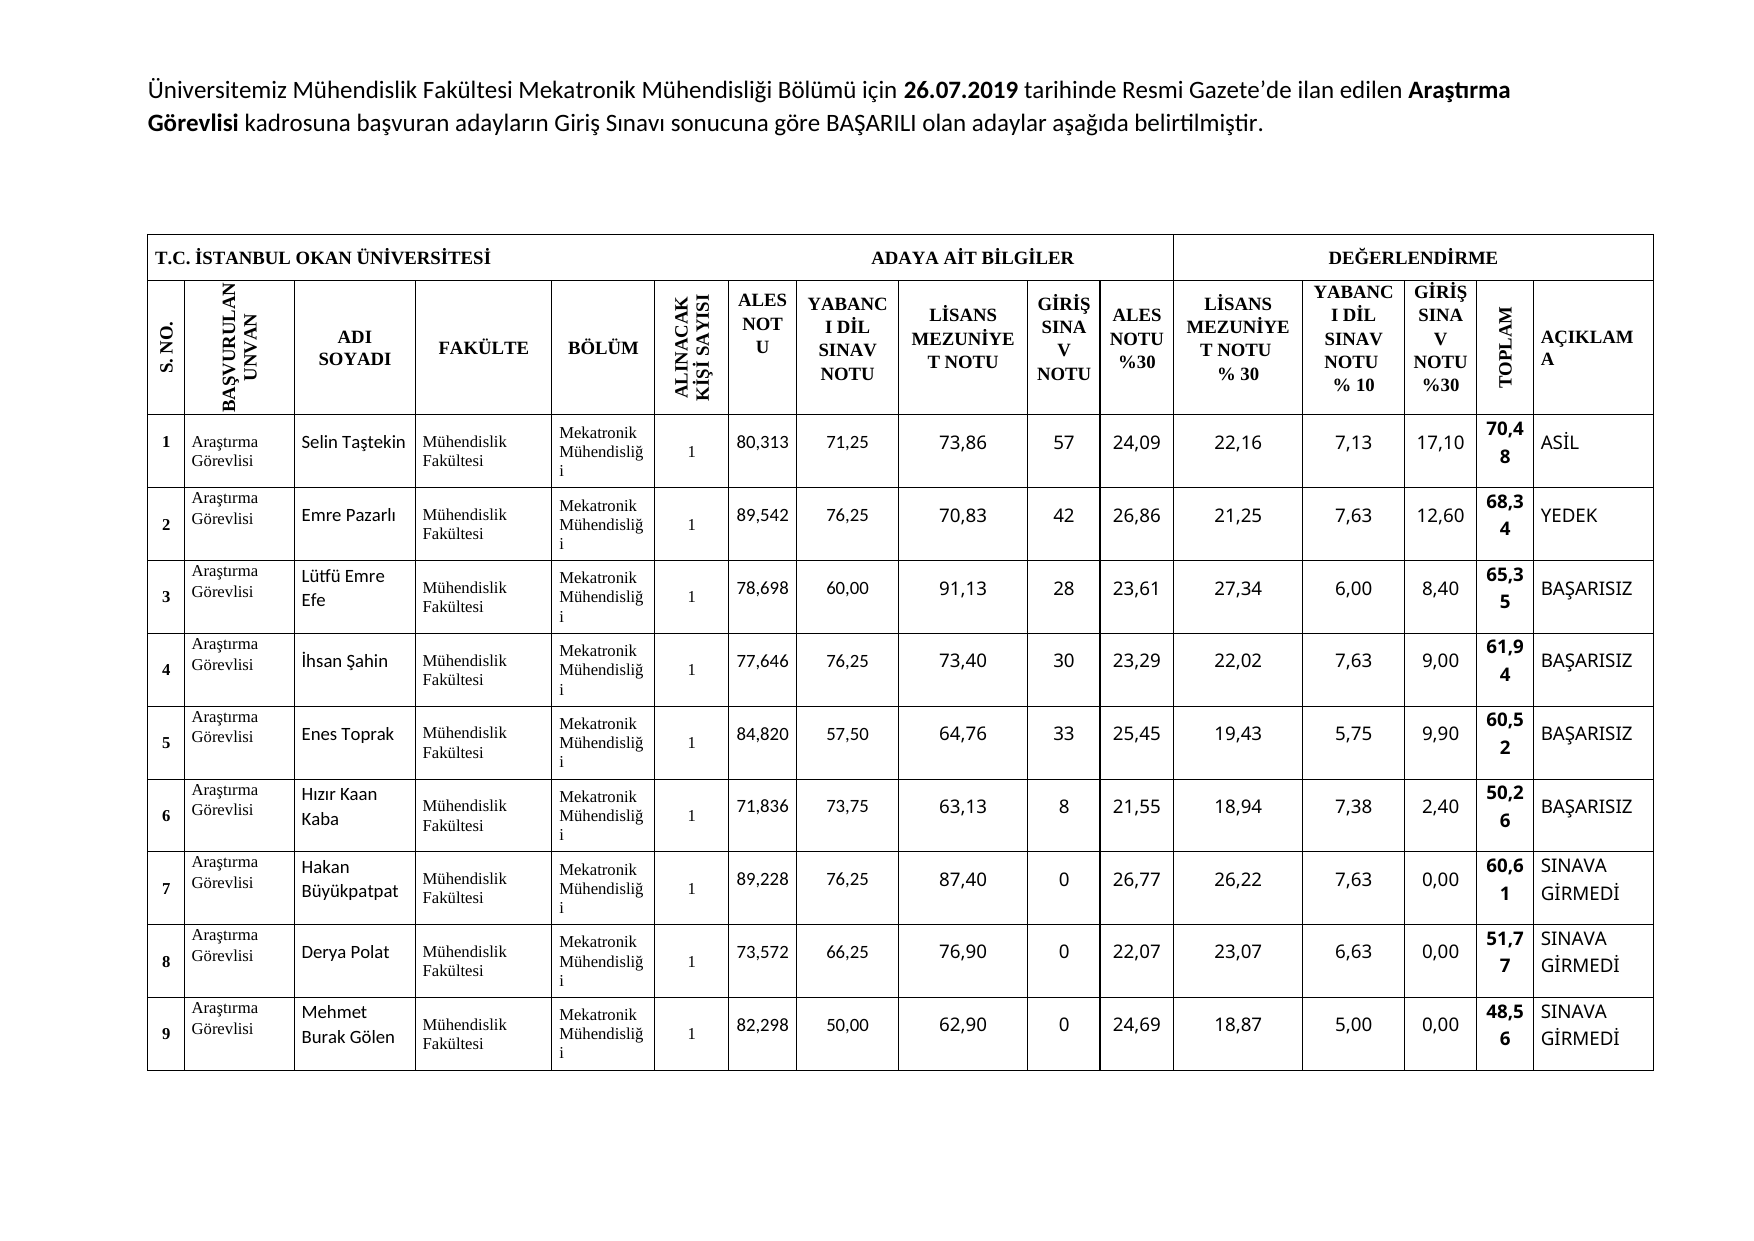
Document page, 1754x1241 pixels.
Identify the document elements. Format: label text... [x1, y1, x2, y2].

table_cell 30 [1028, 634, 1099, 706]
table_cell 21,55 [1101, 780, 1173, 851]
table_cell 78,698 [729, 561, 796, 633]
table_cell 25,45 [1101, 707, 1173, 778]
table_cell 60,00 [797, 561, 898, 633]
table_cell 62,90 [899, 998, 1027, 1070]
table_cell SINAVA GİRMEDİ [1534, 998, 1653, 1070]
table_cell Araştırma Görevlisi [185, 634, 294, 706]
table_cell 87,40 [899, 852, 1027, 924]
table_cell YABANCI DİL SINAV NOTU % 10 [1303, 281, 1404, 414]
table_cell 57 [1028, 415, 1099, 487]
table_cell 70,83 [899, 488, 1027, 560]
table_cell YEDEK [1534, 488, 1653, 560]
table_cell ALINACAK KİŞİ SAYISI [655, 281, 728, 414]
table_cell Mühendislik Fakültesi [416, 925, 551, 997]
table_cell S. NO. [148, 281, 184, 414]
table_cell SINAVA GİRMEDİ [1534, 852, 1653, 924]
table_cell 6,00 [1303, 561, 1404, 633]
table_cell 73,86 [899, 415, 1027, 487]
table_cell GİRİŞ SINAV NOTU %30 [1405, 281, 1476, 414]
table_cell 76,25 [797, 488, 898, 560]
table_cell 0 [1028, 998, 1099, 1070]
table_cell Mekatronik Mühendisliği [552, 415, 654, 487]
table_cell Araştırma Görevlisi [185, 415, 294, 487]
table_cell 51,77 [1477, 925, 1533, 997]
table_cell Selin Taştekin [295, 415, 415, 487]
table_cell 91,13 [899, 561, 1027, 633]
table_cell Emre Pazarlı [295, 488, 415, 560]
table_cell Mehmet Burak Gölen [295, 998, 415, 1070]
table_cell 9,90 [1405, 707, 1476, 778]
table_cell 7 [148, 852, 184, 924]
table_cell 76,90 [899, 925, 1027, 997]
table_cell YABANCI DİL SINAV NOTU [797, 281, 898, 414]
table_cell 1 [655, 925, 728, 997]
table_cell Mekatronik Mühendisliği [552, 780, 654, 851]
table_cell 19,43 [1174, 707, 1302, 778]
table_cell 18,94 [1174, 780, 1302, 851]
table_cell 5,75 [1303, 707, 1404, 778]
table_cell 1 [655, 852, 728, 924]
table_cell Araştırma Görevlisi [185, 925, 294, 997]
table_cell BAŞARISIZ [1534, 780, 1653, 851]
table_cell Araştırma Görevlisi [185, 852, 294, 924]
table_cell FAKÜLTE [416, 281, 551, 414]
table_cell 6 [148, 780, 184, 851]
table_header T.C. İSTANBUL OKAN ÜNİVERSİTESİ [148, 235, 772, 280]
table_cell 24,69 [1101, 998, 1173, 1070]
table_cell 28 [1028, 561, 1099, 633]
table_cell 0 [1028, 852, 1099, 924]
table_cell 63,13 [899, 780, 1027, 851]
table_cell 1 [655, 488, 728, 560]
table_cell Mühendislik Fakültesi [416, 707, 551, 778]
table_cell 0,00 [1405, 998, 1476, 1070]
table_cell 26,86 [1101, 488, 1173, 560]
table_cell Derya Polat [295, 925, 415, 997]
table_cell 73,75 [797, 780, 898, 851]
table_cell Hızır Kaan Kaba [295, 780, 415, 851]
table_cell 27,34 [1174, 561, 1302, 633]
table_cell 6,63 [1303, 925, 1404, 997]
table_cell 23,61 [1101, 561, 1173, 633]
table_cell 33 [1028, 707, 1099, 778]
table_cell Mühendislik Fakültesi [416, 488, 551, 560]
table_cell Mekatronik Mühendisliği [552, 634, 654, 706]
table_cell Araştırma Görevlisi [185, 488, 294, 560]
table_cell Mühendislik Fakültesi [416, 561, 551, 633]
table_cell 26,22 [1174, 852, 1302, 924]
table_cell 0 [1028, 925, 1099, 997]
table_cell 5,00 [1303, 998, 1404, 1070]
table_cell 1 [655, 998, 728, 1070]
table_cell Araştırma Görevlisi [185, 998, 294, 1070]
table_cell 8,40 [1405, 561, 1476, 633]
table_cell Araştırma Görevlisi [185, 780, 294, 851]
table_cell ALES NOTU [729, 281, 796, 414]
table_cell Mühendislik Fakültesi [416, 634, 551, 706]
table_cell BAŞARISIZ [1534, 561, 1653, 633]
table_cell 48,56 [1477, 998, 1533, 1070]
table_cell 71,25 [797, 415, 898, 487]
table_cell 76,25 [797, 852, 898, 924]
table_cell Lütfü Emre Efe [295, 561, 415, 633]
table_cell İhsan Şahin [295, 634, 415, 706]
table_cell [416, 998, 551, 1070]
table_cell 1 [655, 634, 728, 706]
table_cell 89,228 [729, 852, 796, 924]
table_cell 64,76 [899, 707, 1027, 778]
table_cell 60,61 [1477, 852, 1533, 924]
table_cell ALES NOTU %30 [1101, 281, 1173, 414]
table_cell 9 [148, 998, 184, 1070]
table_cell 71,836 [729, 780, 796, 851]
table_cell 50,26 [1477, 780, 1533, 851]
table_cell 7,13 [1303, 415, 1404, 487]
table_cell 7,38 [1303, 780, 1404, 851]
table_cell 1 [148, 415, 184, 487]
table_cell GİRİŞ SINAV NOTU [1028, 281, 1099, 414]
table_cell Mekatronik Mühendisliği [552, 925, 654, 997]
table_cell ASİL [1534, 415, 1653, 487]
table_cell 3 [148, 561, 184, 633]
table_cell 2 [148, 488, 184, 560]
table_cell AÇIKLAMA [1534, 281, 1653, 414]
table_cell 0,00 [1405, 925, 1476, 997]
table_cell 7,63 [1303, 852, 1404, 924]
table_cell ADI SOYADI [295, 281, 415, 414]
table_cell 22,16 [1174, 415, 1302, 487]
table_cell 42 [1028, 488, 1099, 560]
table_cell 1 [655, 780, 728, 851]
table_cell 82,298 [729, 998, 796, 1070]
table_cell 12,60 [1405, 488, 1476, 560]
table_cell BAŞARISIZ [1534, 634, 1653, 706]
table_cell 8 [1028, 780, 1099, 851]
table_cell 23,07 [1174, 925, 1302, 997]
table_cell 73,40 [899, 634, 1027, 706]
table_cell 89,542 [729, 488, 796, 560]
table_cell Mekatronik Mühendisliği [552, 852, 654, 924]
table_cell 24,09 [1101, 415, 1173, 487]
table_cell 66,25 [797, 925, 898, 997]
table_cell 73,572 [729, 925, 796, 997]
table_cell Araştırma Görevlisi [185, 561, 294, 633]
table_cell LİSANS MEZUNİYET NOTU [899, 281, 1027, 414]
table_cell Mühendislik Fakültesi [416, 415, 551, 487]
table_cell BÖLÜM [552, 281, 654, 414]
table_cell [552, 998, 654, 1070]
table_cell 2,40 [1405, 780, 1476, 851]
table_cell 1 [655, 707, 728, 778]
table_cell Mühendislik Fakültesi [416, 780, 551, 851]
table_cell Araştırma Görevlisi [185, 707, 294, 778]
table_cell Mühendislik Fakültesi [416, 852, 551, 924]
table_cell Mekatronik Mühendisliği [552, 561, 654, 633]
table_cell 22,02 [1174, 634, 1302, 706]
table_cell SINAVA GİRMEDİ [1534, 925, 1653, 997]
table_cell 4 [148, 634, 184, 706]
table_cell BAŞVURULAN UNVAN [185, 281, 294, 414]
table_cell 17,10 [1405, 415, 1476, 487]
table_cell 5 [148, 707, 184, 778]
table_cell 1 [655, 561, 728, 633]
table_cell 7,63 [1303, 488, 1404, 560]
table_cell 84,820 [729, 707, 796, 778]
table_cell 18,87 [1174, 998, 1302, 1070]
table_cell 7,63 [1303, 634, 1404, 706]
table_cell 68,34 [1477, 488, 1533, 560]
table_cell 65,35 [1477, 561, 1533, 633]
table_cell 77,646 [729, 634, 796, 706]
table_cell 70,48 [1477, 415, 1533, 487]
table_cell 50,00 [797, 998, 898, 1070]
table_cell 0,00 [1405, 852, 1476, 924]
table_cell 8 [148, 925, 184, 997]
table_cell 61,94 [1477, 634, 1533, 706]
table_header ADAYA AİT BİLGİLER [772, 235, 1173, 280]
table_cell Mekatronik Mühendisliği [552, 488, 654, 560]
table_cell 57,50 [797, 707, 898, 778]
table_cell Hakan Büyükpatpat [295, 852, 415, 924]
table_cell BAŞARISIZ [1534, 707, 1653, 778]
table_cell 9,00 [1405, 634, 1476, 706]
table_cell 23,29 [1101, 634, 1173, 706]
table_header DEĞERLENDİRME [1174, 235, 1653, 280]
table_cell TOPLAM [1477, 281, 1533, 414]
table_cell 26,77 [1101, 852, 1173, 924]
table_cell 22,07 [1101, 925, 1173, 997]
table_cell Enes Toprak [295, 707, 415, 778]
table_cell 60,52 [1477, 707, 1533, 778]
table_cell Mekatronik Mühendisliği [552, 707, 654, 778]
table_cell 80,313 [729, 415, 796, 487]
table_cell 1 [655, 415, 728, 487]
table_cell 21,25 [1174, 488, 1302, 560]
table_cell 76,25 [797, 634, 898, 706]
table_cell LİSANS MEZUNİYET NOTU % 30 [1174, 281, 1302, 414]
